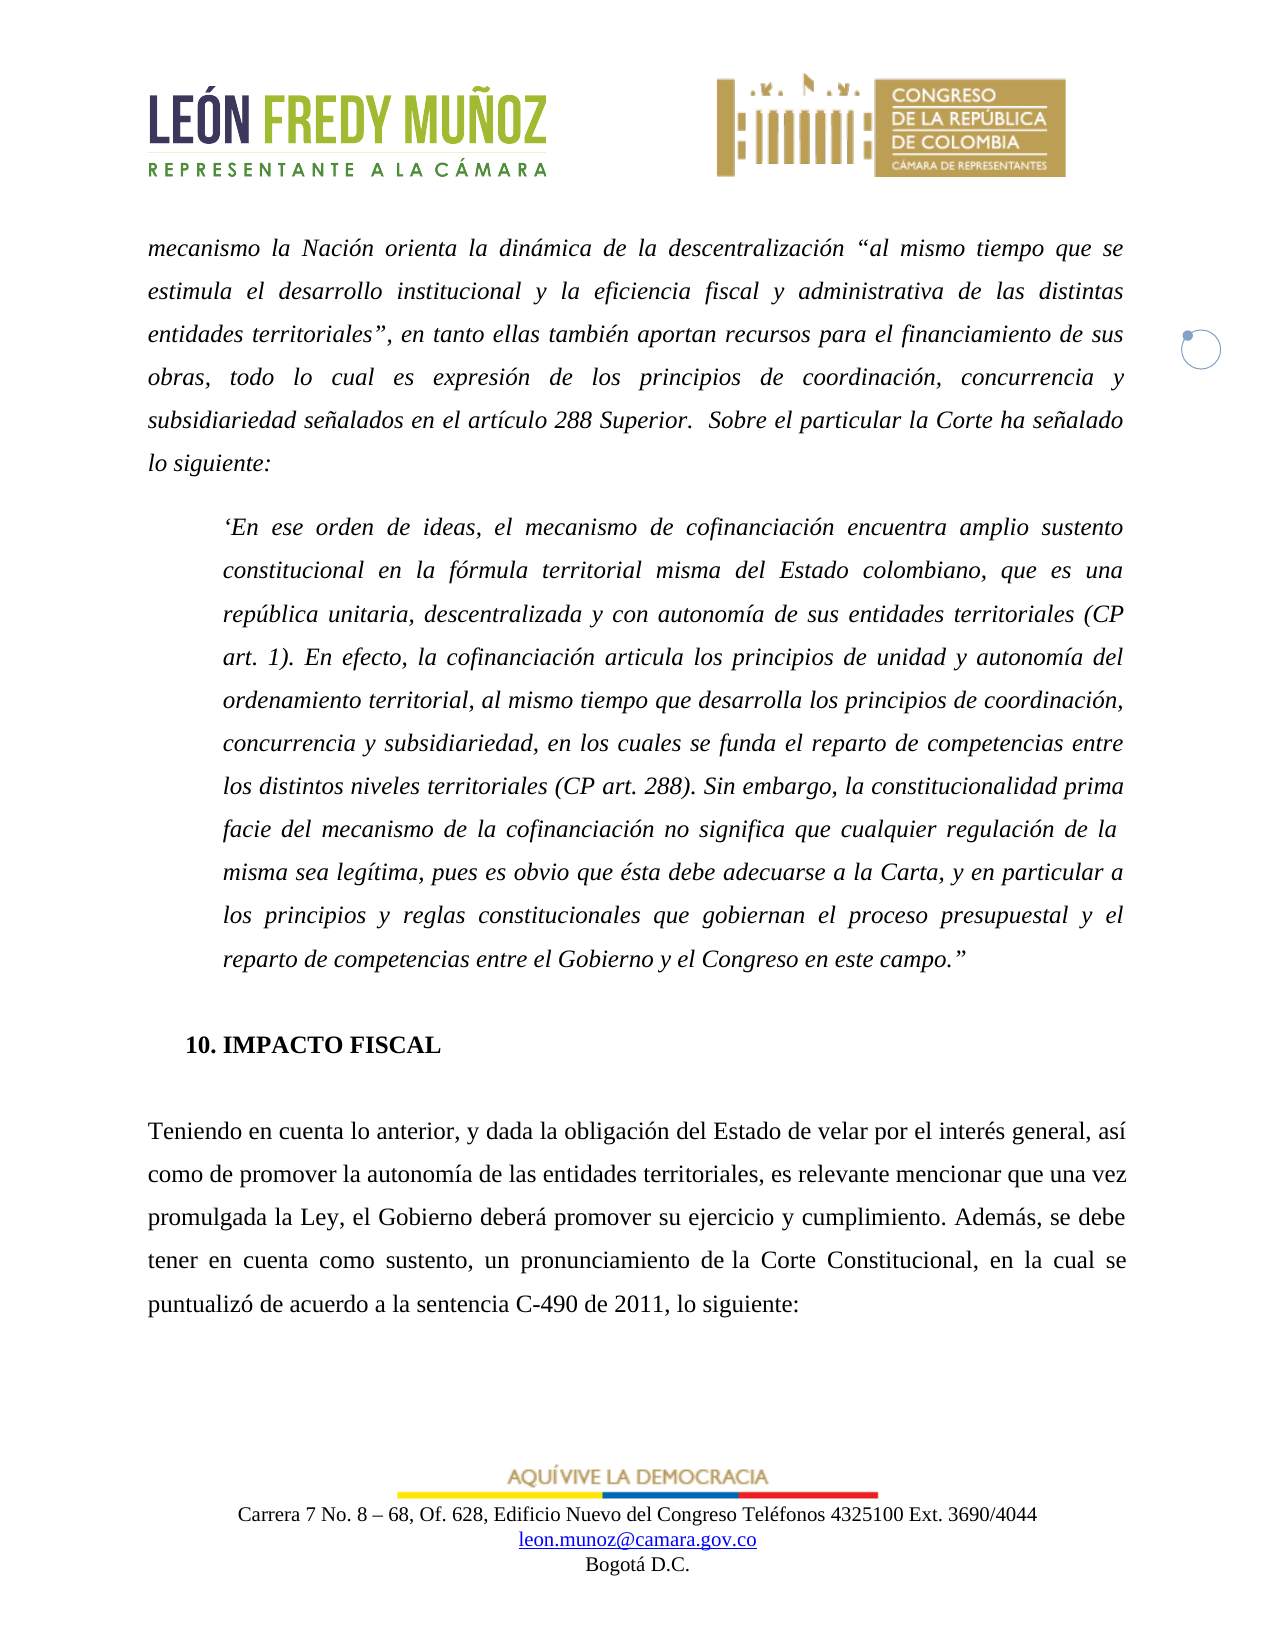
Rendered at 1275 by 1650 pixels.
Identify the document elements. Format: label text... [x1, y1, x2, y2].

list ‘En ese orden de ideas, el mecanismo de cofinanciación encuentra amplio sustento constitucional en la fórmula territorial misma del Estado colombiano, que es una república unitaria, descentralizada y con autonomía de sus entidades territoriales (CP art. 1). En efecto, la cofinanciación articula los principios de unidad y autonomía del ordenamiento territorial, al mismo tiempo que desarrolla los principios de coordinación, concurrencia y subsidiariedad, en los cuales se funda el reparto de competencias entre los distintos niveles territoriales (CP art. 288). Sin embargo, la constitucionalidad prima facie del mecanismo de la cofinanciación no significa que cualquier regulación de la misma sea legítima, pues es obvio que ésta debe adecuarse a la Carta, y en particular a los principios y reglas constitucionales que gobiernan el proceso presupuestal y el reparto de competencias entre el Gobierno y el Congreso en este campo.” [223, 512, 1127, 972]
picture [147, 86, 547, 177]
picture [716, 73, 1066, 177]
picture [382, 1457, 893, 1502]
list IMPACTO FISCAL [185, 1030, 1127, 1059]
text Teniendo en cuenta lo anterior, y dada la obligación del Estado de velar por el interés general, así como de promover la autonomía de las entidades territoriales, es relevante mencionar que una vez promulgada la Ley, el Gobierno deberá promover su ejercicio y cumplimiento. Además, se debe tener en cuenta como sustento, un pronunciamiento de la Corte Constitucional, en la cual se puntualizó de acuerdo a la sentencia C-490 de 2011, lo siguiente: [148, 1116, 1127, 1317]
